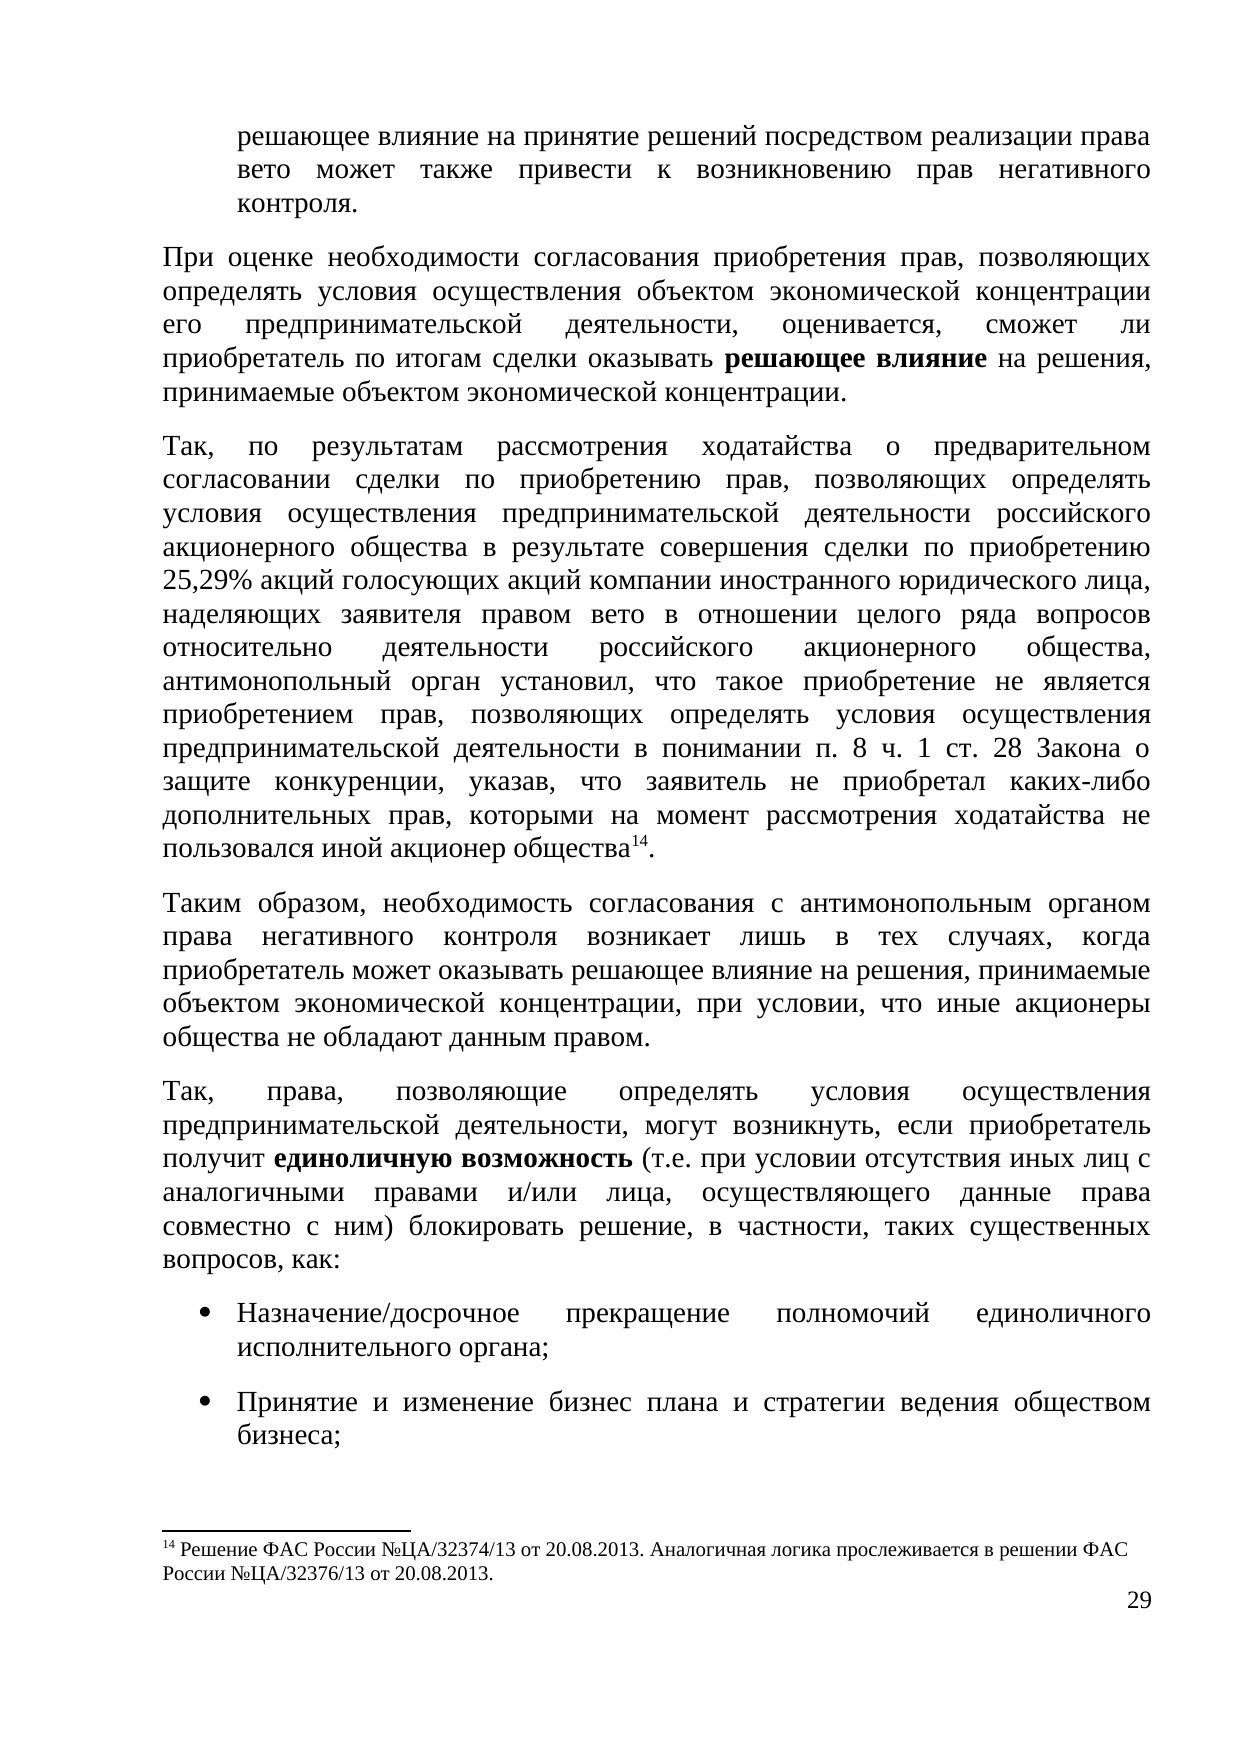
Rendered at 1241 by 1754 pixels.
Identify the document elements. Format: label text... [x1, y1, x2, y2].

list Принятие и изменение бизнес плана и стратегии ведения обществом бизнеса; [200, 1384, 1152, 1451]
text Так, права, позволяющие определять условия осуществления предпринимательской деятельности, могут возникнуть, если приобретатель получит единоличную возможность (т.е. при условии отсутствия иных лиц с аналогичными правами и/или лица, осуществляющего данные права совместно с ним) блокировать решение, в частности, таких существенных вопросов, как: [162, 1073, 1152, 1275]
text Так, по результатам рассмотрения ходатайства о предварительном согласовании сделки по приобретению прав, позволяющих определять условия осуществления предпринимательской деятельности российского акционерного общества в результате совершения сделки по приобретению 25,29% акций голосующих акций компании иностранного юридического лица, наделяющих заявителя правом вето в отношении целого ряда вопросов относительно деятельности российского акционерного общества, антимонопольный орган установил, что такое приобретение не является приобретением прав, позволяющих определять условия осуществления предпринимательской деятельности в понимании п. 8 ч. 1 ст. 28 Закона о защите конкуренции, указав, что заявитель не приобретал каких-либо дополнительных прав, которыми на момент рассмотрения ходатайства не пользовался иной акционер общества. [162, 428, 1152, 864]
text При оценке необходимости согласования приобретения прав, позволяющих определять условия осуществления объектом экономической концентрации его предпринимательской деятельности, оценивается, сможет ли приобретатель по итогам сделки оказывать решающее влияние на решения, принимаемые объектом экономической концентрации. [162, 239, 1152, 407]
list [200, 118, 1152, 219]
text Таким образом, необходимость согласования с антимонопольным органом права негативного контроля возникает лишь в тех случаях, когда приобретатель может оказывать решающее влияние на решения, принимаемые объектом экономической концентрации, при условии, что иные акционеры общества не обладают данным правом. [162, 885, 1152, 1053]
list Назначение/досрочное прекращение полномочий единоличного исполнительного органа; [200, 1296, 1152, 1363]
